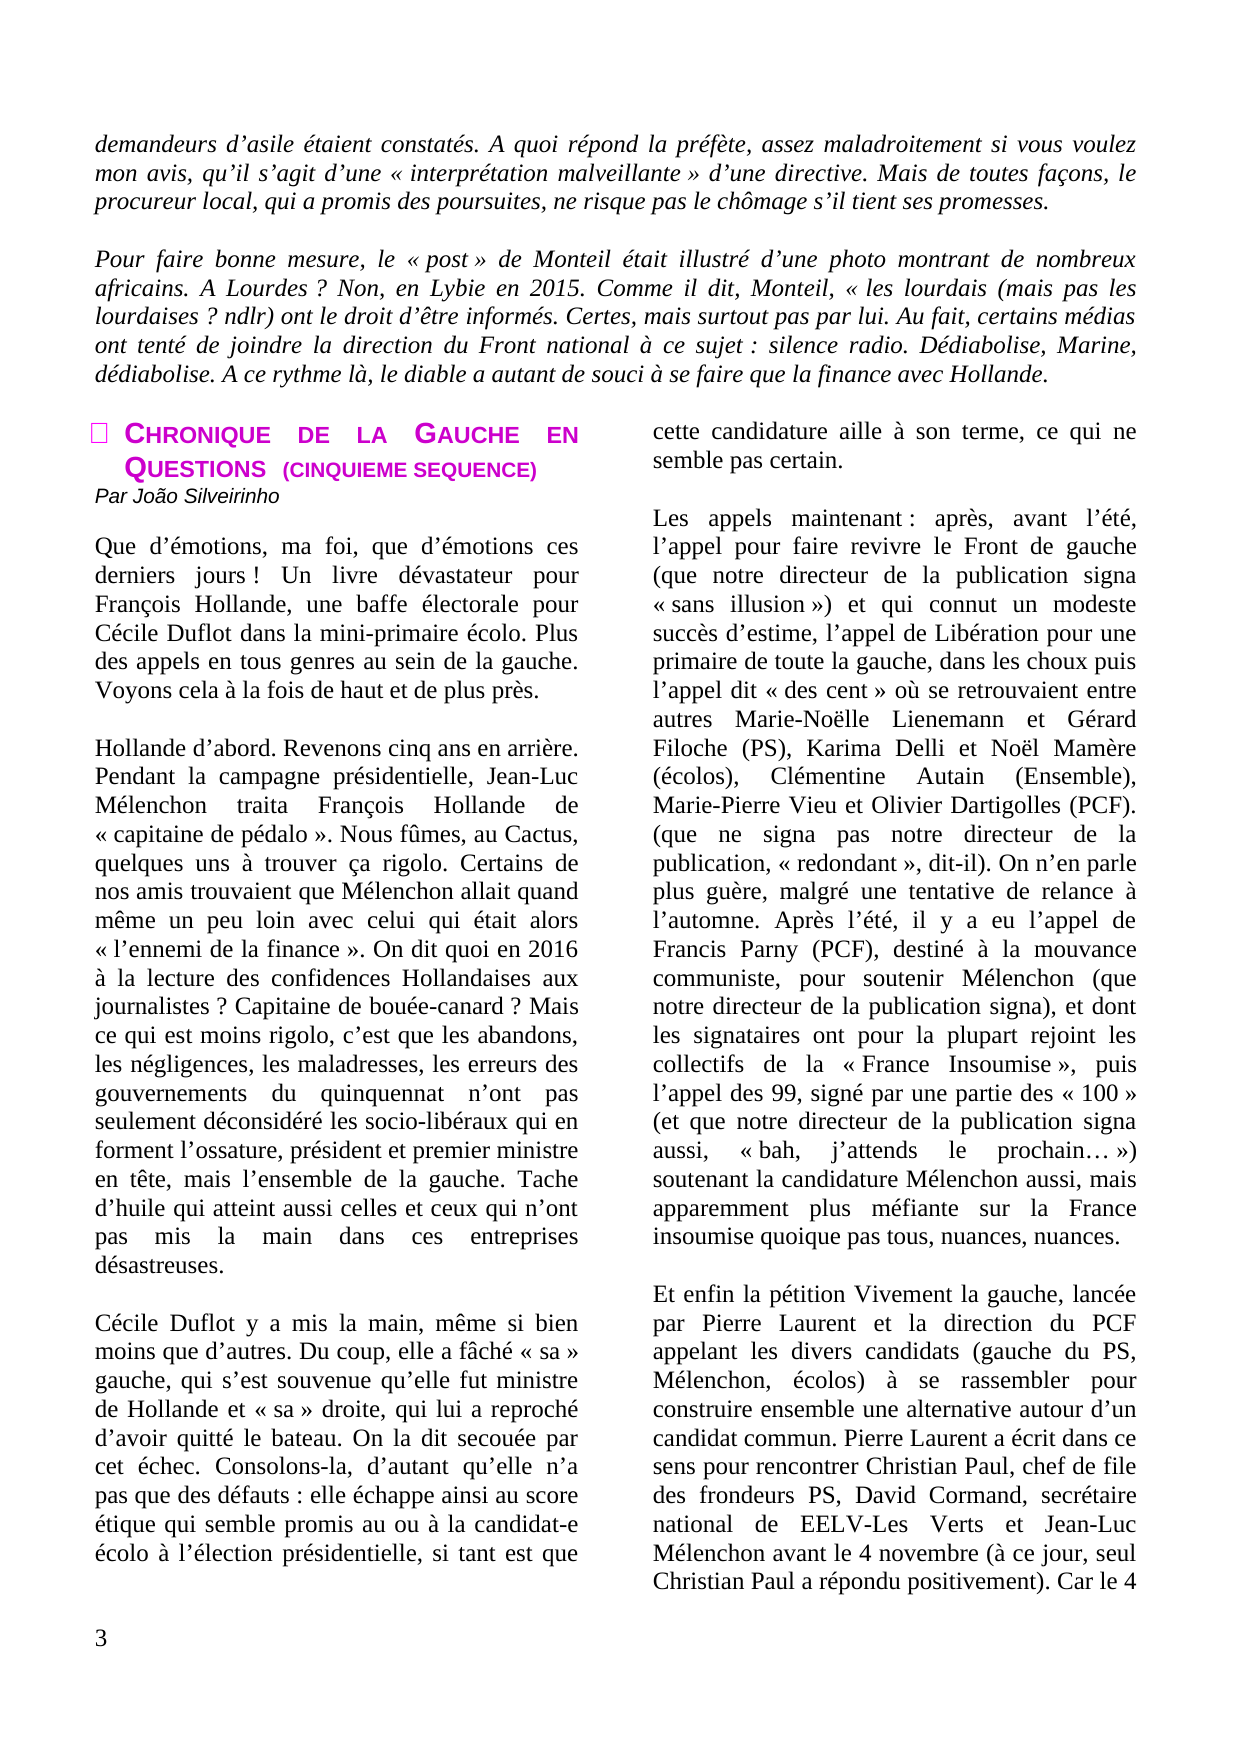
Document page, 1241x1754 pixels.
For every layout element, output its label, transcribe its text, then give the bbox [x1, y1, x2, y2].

text Pour faire bonne mesure, le « post » de Monteil était illustré d’une photo montrant de nombreux africains. A Lourdes ? Non, en Lybie en 2015. Comme il dit, Monteil, « les lourdais (mais pas les lourdaises ? ndlr) ont le droit d’être informés. Certes, mais surtout pas par lui. Au fait, certains médias ont tenté de joindre la direction du Front national à ce sujet : silence radio. Dédiabolise, Marine, dédiabolise. A ce rythme là, le diable a autant de souci à se faire que la finance avec Hollande. [94, 244, 1137, 388]
text Hollande d’abord. Revenons cinq ans en arrière. Pendant la campagne présidentielle, Jean-Luc Mélenchon traita François Hollande de « capitaine de pédalo ». Nous fûmes, au Cactus, quelques uns à trouver ça rigolo. Certains de nos amis trouvaient que Mélenchon allait quand même un peu loin avec celui qui était alors « l’ennemi de la finance ». On dit quoi en 2016 à la lecture des confidences Hollandaises aux journalistes ? Capitaine de bouée-canard ? Mais ce qui est moins rigolo, c’est que les abandons, les négligences, les maladresses, les erreurs des gouvernements du quinquennat n’ont pas seulement déconsidéré les socio-libéraux qui en forment l’ossature, président et premier ministre en tête, mais l’ensemble de la gauche. Tache d’huile qui atteint aussi celles et ceux qui n’ont pas mis la main dans ces entreprises désastreuses. [94, 733, 579, 1279]
text Les appels maintenant : après, avant l’été, l’appel pour faire revivre le Front de gauche (que notre directeur de la publication signa « sans illusion ») et qui connut un modeste succès d’estime, l’appel de Libération pour une primaire de toute la gauche, dans les choux puis l’appel dit « des cent » où se retrouvaient entre autres Marie-Noëlle Lienemann et Gérard Filoche (PS), Karima Delli et Noël Mamère (écolos), Clémentine Autain (Ensemble), Marie-Pierre Vieu et Olivier Dartigolles (PCF). (que ne signa pas notre directeur de la publication, « redondant », dit-il). On n’en parle plus guère, malgré une tentative de relance à l’automne. Après l’été, il y a eu l’appel de Francis Parny (PCF), destiné à la mouvance communiste, pour soutenir Mélenchon (que notre directeur de la publication signa), et dont les signataires ont pour la plupart rejoint les collectifs de la « France Insoumise », puis l’appel des 99, signé par une partie des « 100 » (et que notre directeur de la publication signa aussi, « bah, j’attends le prochain… ») soutenant la candidature Mélenchon aussi, mais apparemment plus méfiante sur la France insoumise quoique pas tous, nuances, nuances. [653, 503, 1137, 1250]
text Par João Silveirinho [94, 483, 579, 507]
text Que d’émotions, ma foi, que d’émotions ces derniers jours ! Un livre dévastateur pour François Hollande, une baffe électorale pour Cécile Duflot dans la mini-primaire écolo. Plus des appels en tous genres au sein de la gauche. Voyons cela à la fois de haut et de plus près. [94, 531, 579, 704]
text Chronique de la Gauche en Questions (CINQUIEME SEQUENCE) [88, 416, 579, 483]
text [94, 129, 1137, 215]
text Cécile Duflot y a mis la main, même si bien moins que d’autres. Du coup, elle a fâché « sa » gauche, qui s’est souvenue qu’elle fut ministre de Hollande et « sa » droite, qui lui a reproché d’avoir quitté le bateau. On la dit secouée par cet échec. Consolons-la, d’autant qu’elle n’a pas que des défauts : elle échappe ainsi au score étique qui semble promis au ou à la candidat-e écolo à l’élection présidentielle, si tant est que cette candidature aille à son terme, ce qui ne semble pas certain. [94, 1308, 579, 1566]
